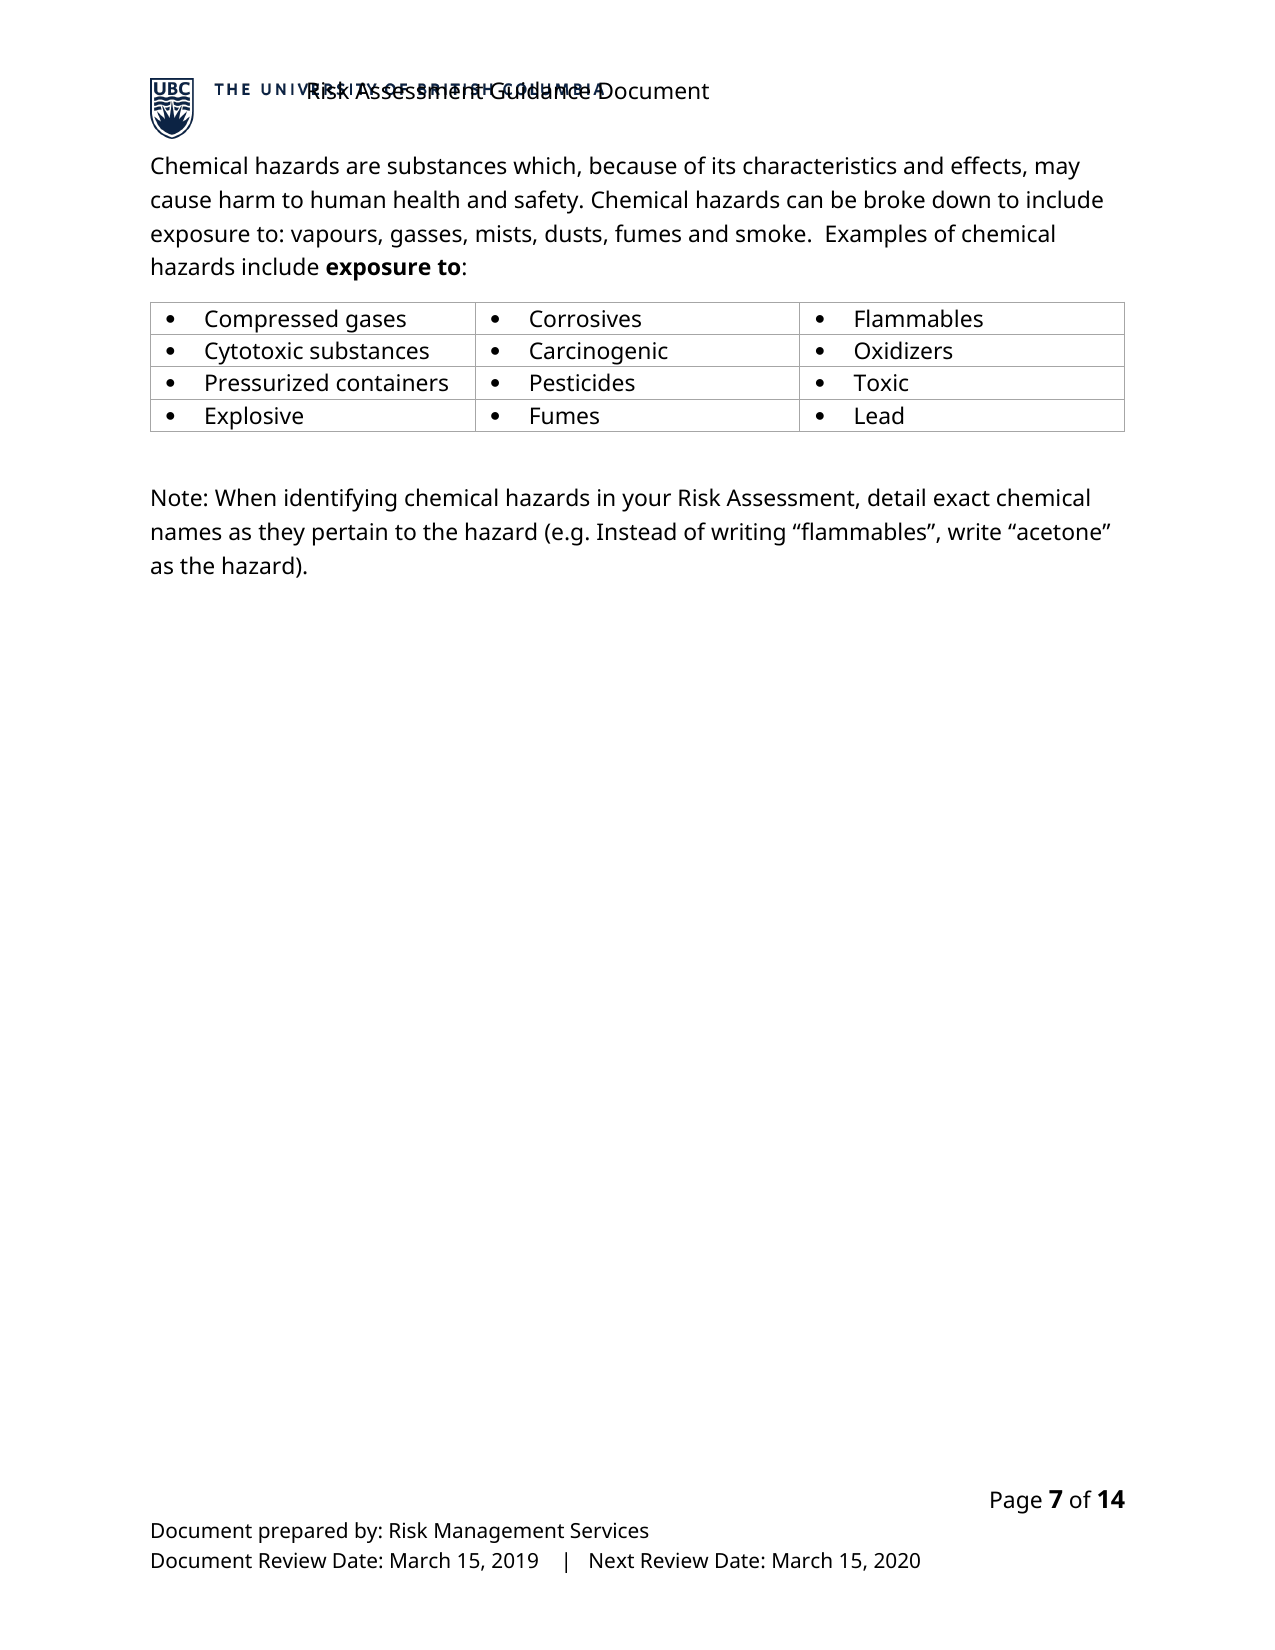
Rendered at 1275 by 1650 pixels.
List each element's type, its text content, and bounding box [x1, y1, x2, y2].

table_header Corrosives [476, 303, 799, 334]
table_header Flammables [800, 303, 1124, 334]
table_cell Pesticides [476, 367, 799, 398]
table_cell Fumes [476, 400, 799, 431]
table_cell Toxic [800, 367, 1124, 398]
table_cell Explosive [151, 400, 475, 431]
table_cell Pressurized containers [151, 367, 475, 398]
text Chemical hazards are substances which, because of its characteristics and effects, may cause harm to human health and safety. Chemical hazards can be broke down to include exposure to: vapours, gasses, mists, dusts, fumes and smoke. Examples of chemical hazards include exposure to: [150, 150, 1125, 282]
picture [150, 78, 604, 139]
table_header Compressed gases [151, 303, 475, 334]
table_cell Cytotoxic substances [151, 335, 475, 366]
table_cell Lead [800, 400, 1124, 431]
table_cell Oxidizers [800, 335, 1124, 366]
table_cell Carcinogenic [476, 335, 799, 366]
text Note: When identifying chemical hazards in your Risk Assessment, detail exact chemical names as they pertain to the hazard (e.g. Instead of writing “flammables”, write “acetone” as the hazard). [150, 482, 1125, 581]
